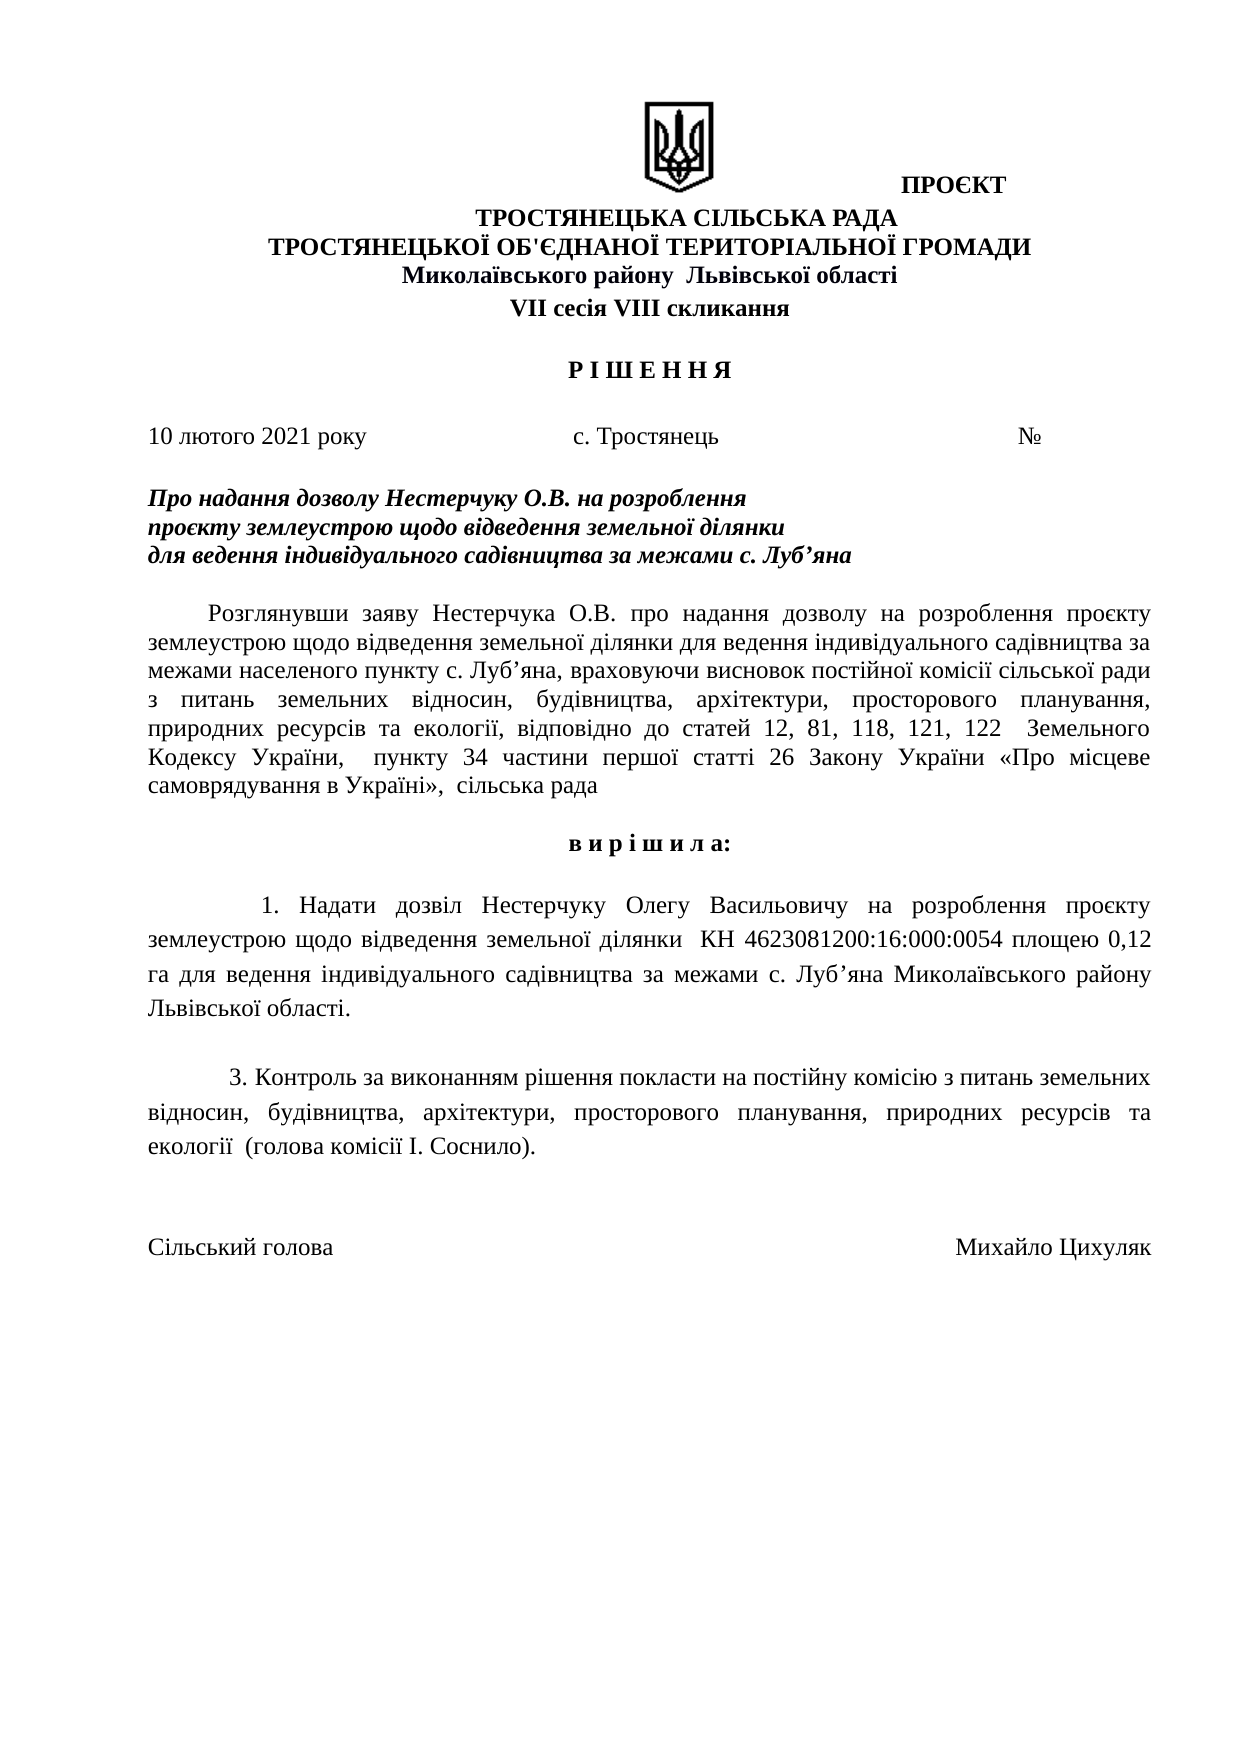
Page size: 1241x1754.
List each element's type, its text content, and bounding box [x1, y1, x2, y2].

text ТРОСТЯНЕЦЬКОЇ ОБ'ЄДНАНОЇ ТЕРИТОРІАЛЬНОЇ ГРОМАДИ [148, 232, 1152, 260]
text в и р і ш и л а: [148, 828, 1152, 857]
text Розглянувши заяву Нестерчука О.В. про надання дозволу на розроблення проєкту землеустрою щодо відведення земельної ділянки для ведення індивідуального садівництва за межами населеного пункту с. Луб’яна, враховуючи висновок постійної комісії сільської ради з питань земельних відносин, будівництва, архітектури, просторового планування, природних ресурсів та екології, відповідно до статей 12, 81, 118, 121, 122 Земельного Кодексу України, пункту 34 частини першої статті 26 Закону України «Про місцеве самоврядування в Україні», сільська рада [148, 598, 1152, 799]
text ПРОЄКТ [148, 88, 1152, 199]
text Сільський голова Михайло Цихуляк [148, 1232, 1152, 1260]
text Про надання дозволу Нестерчуку О.В. на розроблення [148, 483, 1152, 512]
text проєкту землеустрою щодо відведення земельної ділянки [148, 512, 1152, 541]
text 10 лютого 2021 року с. Тростянець № [148, 421, 1152, 450]
text Миколаївського району Львівської області [148, 260, 1152, 289]
text 3. Контроль за виконанням рішення покласти на постійну комісію з питань земельних відносин, будівництва, архітектури, просторового планування, природних ресурсів та екології (голова комісії І. Соснило). [148, 1062, 1152, 1160]
text для ведення індивідуального садівництва за межами с. Луб’яна [148, 541, 1152, 569]
text ТРОСТЯНЕЦЬКА СІЛЬСЬКА РАДА [148, 203, 1152, 232]
text Р І Ш Е Н Н Я [148, 355, 1152, 384]
text 1. Надати дозвіл Нестерчуку Олегу Васильовичу на розроблення проєкту землеустрою щодо відведення земельної ділянки КН 4623081200:16:000:0054 площею 0,12 га для ведення індивідуального садівництва за межами с. Луб’яна Миколаївського району Львівської області. [148, 890, 1152, 1022]
picture [642, 88, 720, 194]
text VІІ сесія VІІІ скликання [148, 293, 1152, 322]
